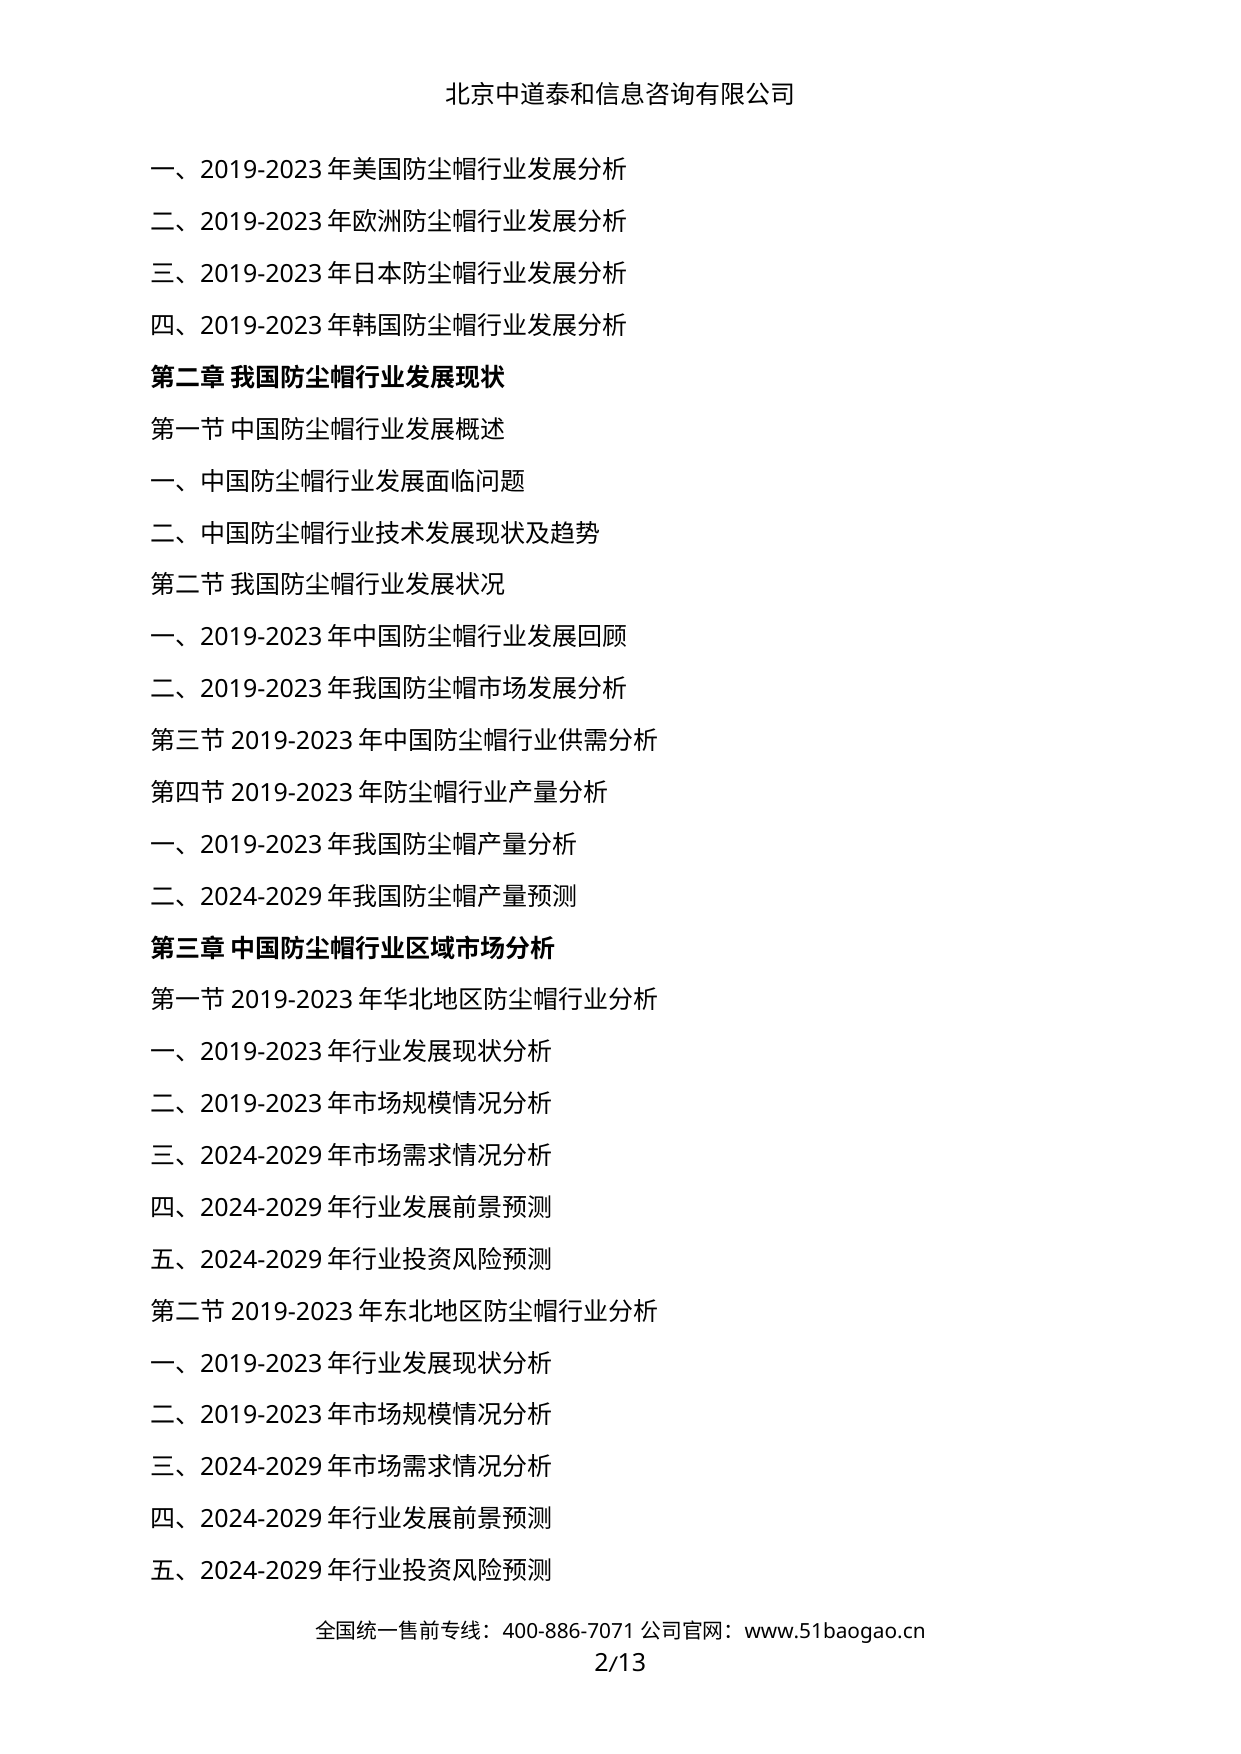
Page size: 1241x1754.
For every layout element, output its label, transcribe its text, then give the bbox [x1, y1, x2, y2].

text 第二节 我国防尘帽行业发展状况 [150, 565, 1090, 601]
text 第二节 2019-2023年东北地区防尘帽行业分析 [150, 1291, 1090, 1327]
text 一、2019-2023年我国防尘帽产量分析 [150, 824, 1090, 861]
text 三、2024-2029年市场需求情况分析 [150, 1136, 1090, 1172]
text 四、2024-2029年行业发展前景预测 [150, 1187, 1090, 1224]
text 一、中国防尘帽行业发展面临问题 [150, 461, 1090, 497]
text 一、2019-2023年中国防尘帽行业发展回顾 [150, 617, 1090, 653]
text 四、2024-2029年行业发展前景预测 [150, 1499, 1090, 1535]
text 一、2019-2023年行业发展现状分析 [150, 1032, 1090, 1068]
text 二、2024-2029年我国防尘帽产量预测 [150, 876, 1090, 912]
text 一、2019-2023年美国防尘帽行业发展分析 [150, 150, 1090, 186]
text 五、2024-2029年行业投资风险预测 [150, 1239, 1090, 1276]
text 二、2019-2023年市场规模情况分析 [150, 1084, 1090, 1120]
text 二、中国防尘帽行业技术发展现状及趋势 [150, 513, 1090, 549]
text 三、2019-2023年日本防尘帽行业发展分析 [150, 254, 1090, 290]
text 第三章 中国防尘帽行业区域市场分析 [150, 928, 1090, 964]
text 二、2019-2023年市场规模情况分析 [150, 1395, 1090, 1431]
text 一、2019-2023年行业发展现状分析 [150, 1343, 1090, 1379]
text 第二章 我国防尘帽行业发展现状 [150, 357, 1090, 394]
text 四、2019-2023年韩国防尘帽行业发展分析 [150, 306, 1090, 342]
text 第一节 2019-2023年华北地区防尘帽行业分析 [150, 980, 1090, 1016]
text 第三节 2019-2023年中国防尘帽行业供需分析 [150, 721, 1090, 757]
text 第一节 中国防尘帽行业发展概述 [150, 409, 1090, 446]
text 三、2024-2029年市场需求情况分析 [150, 1447, 1090, 1483]
text 五、2024-2029年行业投资风险预测 [150, 1551, 1090, 1587]
text 二、2019-2023年我国防尘帽市场发展分析 [150, 669, 1090, 705]
text 第四节 2019-2023年防尘帽行业产量分析 [150, 772, 1090, 809]
text 二、2019-2023年欧洲防尘帽行业发展分析 [150, 202, 1090, 238]
